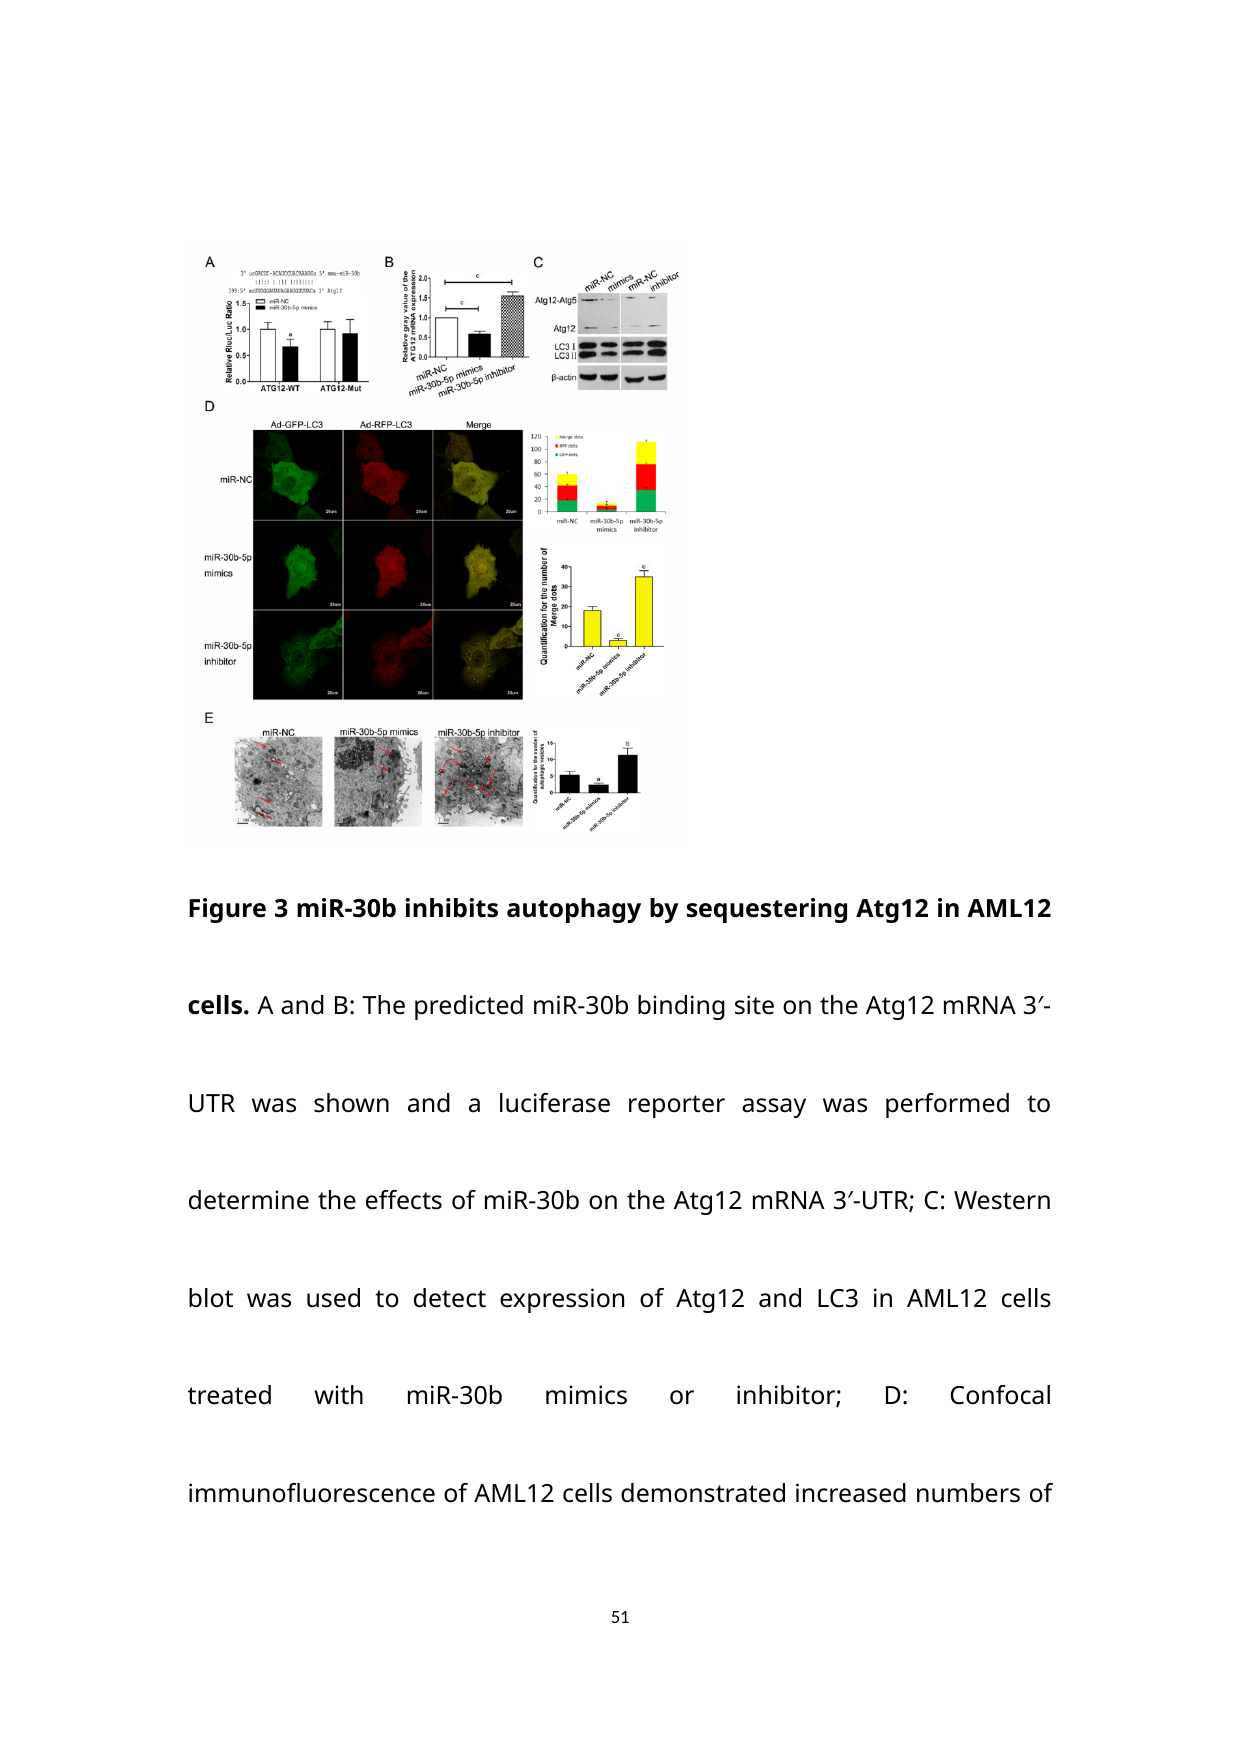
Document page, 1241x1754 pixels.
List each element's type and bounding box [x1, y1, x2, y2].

picture [187, 243, 685, 849]
text [187, 875, 1053, 1525]
